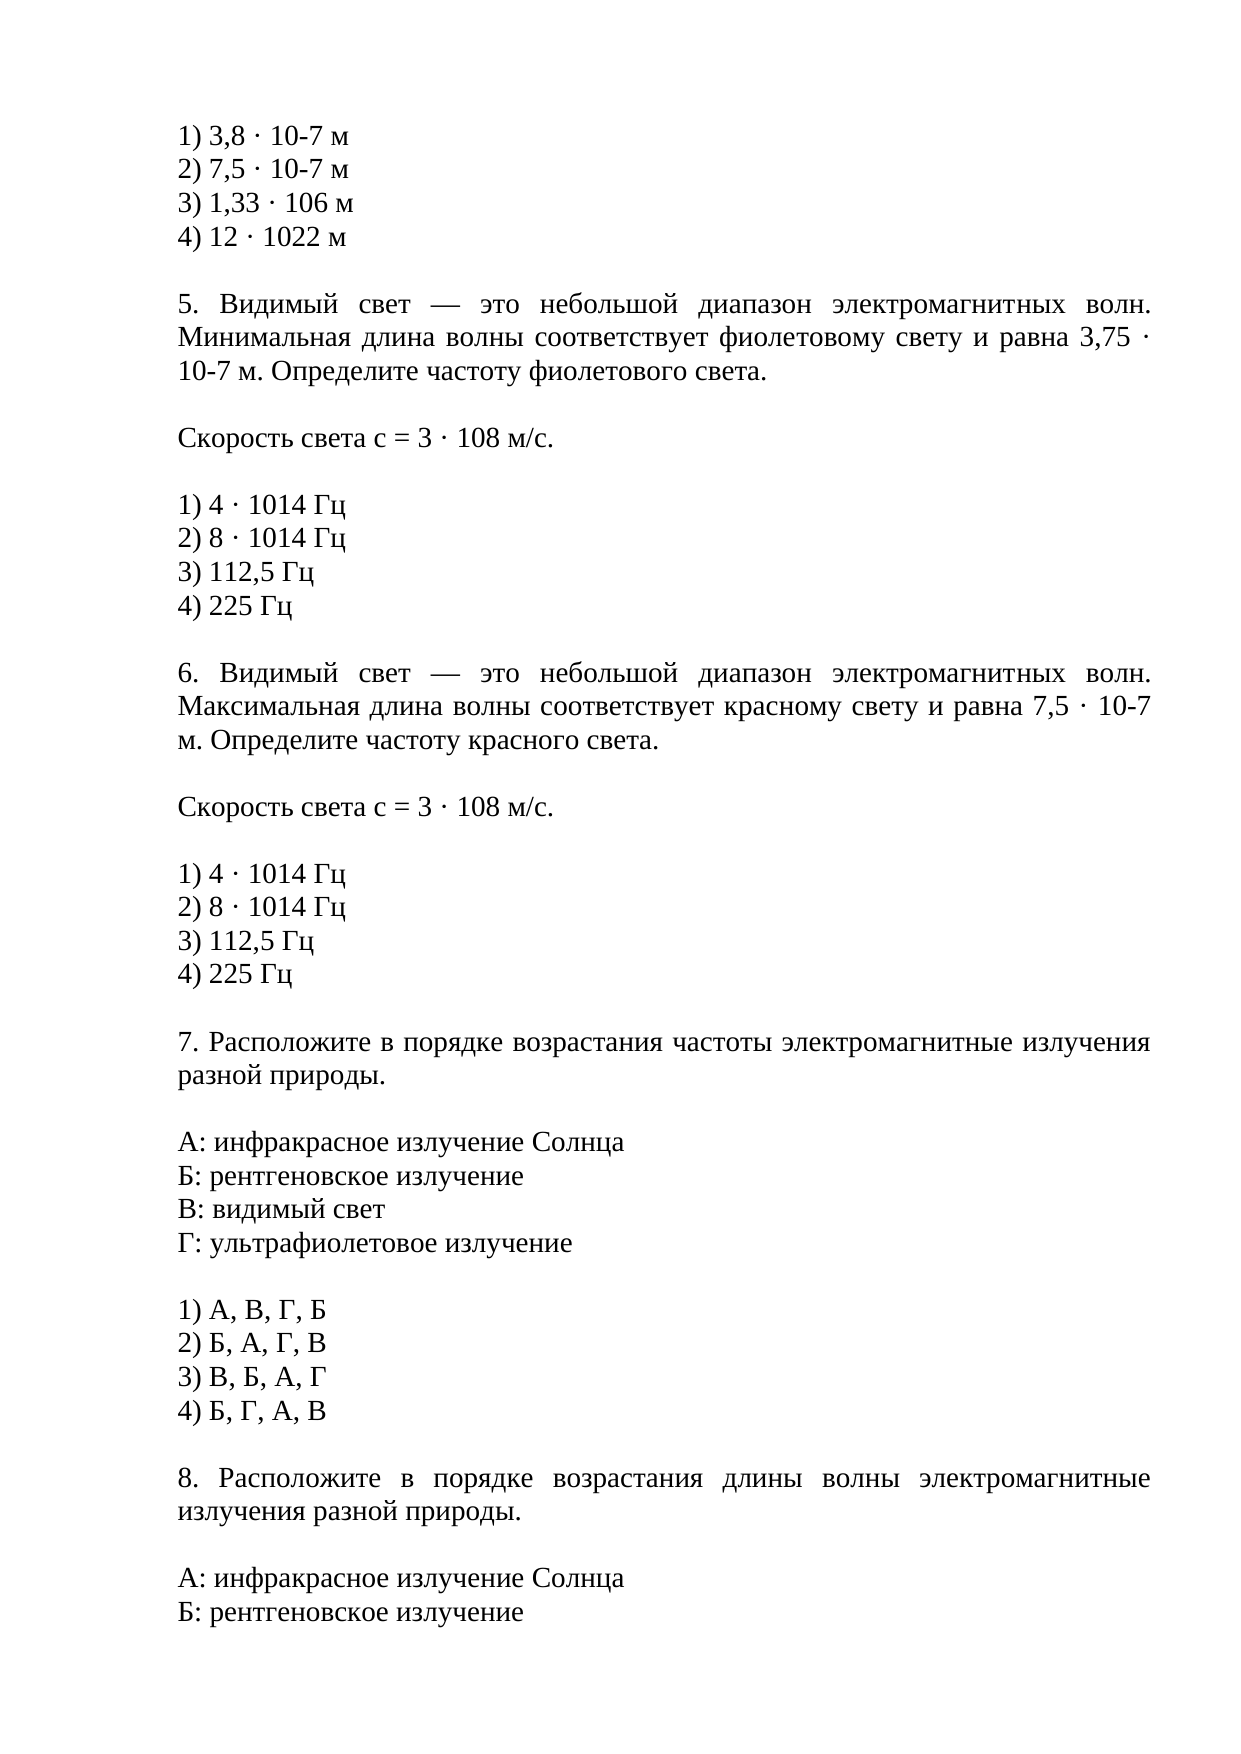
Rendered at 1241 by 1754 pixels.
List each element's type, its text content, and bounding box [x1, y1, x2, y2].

text 3) В, Б, А, Г [177, 1359, 1152, 1393]
text 2) 8 · 1014 Гц [177, 521, 1152, 554]
text Г: ультрафиолетовое излучение [177, 1225, 1152, 1258]
text Б: рентгеновское излучение [177, 1158, 1152, 1191]
text 8. Расположите в порядке возрастания длины волны электромагнитные излучения разной природы. [177, 1460, 1152, 1527]
text Скорость света с = 3 · 108 м/с. [177, 420, 1152, 453]
text 2) Б, А, Г, В [177, 1326, 1152, 1359]
text 1) 3,8 · 10-7 м [177, 118, 1152, 152]
text 3) 112,5 Гц [177, 923, 1152, 957]
text 2) 8 · 1014 Гц [177, 889, 1152, 923]
text 5. Видимый свет — это небольшой диапазон электромагнит­ных волн. Минимальная длина волны соответствует фиоле­товому свету и равна 3,75 · 10-7 м. Определите частоту фио­летового света. [177, 286, 1152, 386]
text 7. Расположите в порядке возрастания частоты электромагнитные излучения разной природы. [177, 1024, 1152, 1091]
text 4) 12 · 1022 м [177, 219, 1152, 252]
text 4) 225 Гц [177, 957, 1152, 990]
text 3) 112,5 Гц [177, 554, 1152, 588]
text 4) 225 Гц [177, 588, 1152, 621]
text 3) 1,33 · 106 м [177, 185, 1152, 219]
text 6. Видимый свет — это небольшой диапазон электромагнит­ных волн. Максимальная длина волны соответствует крас­ному свету и равна 7,5 · 10-7 м. Определите частоту красно­го света. [177, 655, 1152, 755]
text Скорость света с = 3 · 108 м/с. [177, 789, 1152, 822]
text А: инфракрасное излучение Солнца [177, 1124, 1152, 1158]
text Б: рентгеновское излучение [177, 1594, 1152, 1627]
text 1) 4 · 1014 Гц [177, 487, 1152, 521]
text 2) 7,5 · 10-7 м [177, 152, 1152, 185]
text А: инфракрасное излучение Солнца [177, 1560, 1152, 1594]
text 1) А, В, Г, Б [177, 1292, 1152, 1326]
text В: видимый свет [177, 1191, 1152, 1225]
text 4) Б, Г, А, В [177, 1393, 1152, 1426]
text 1) 4 · 1014 Гц [177, 856, 1152, 889]
